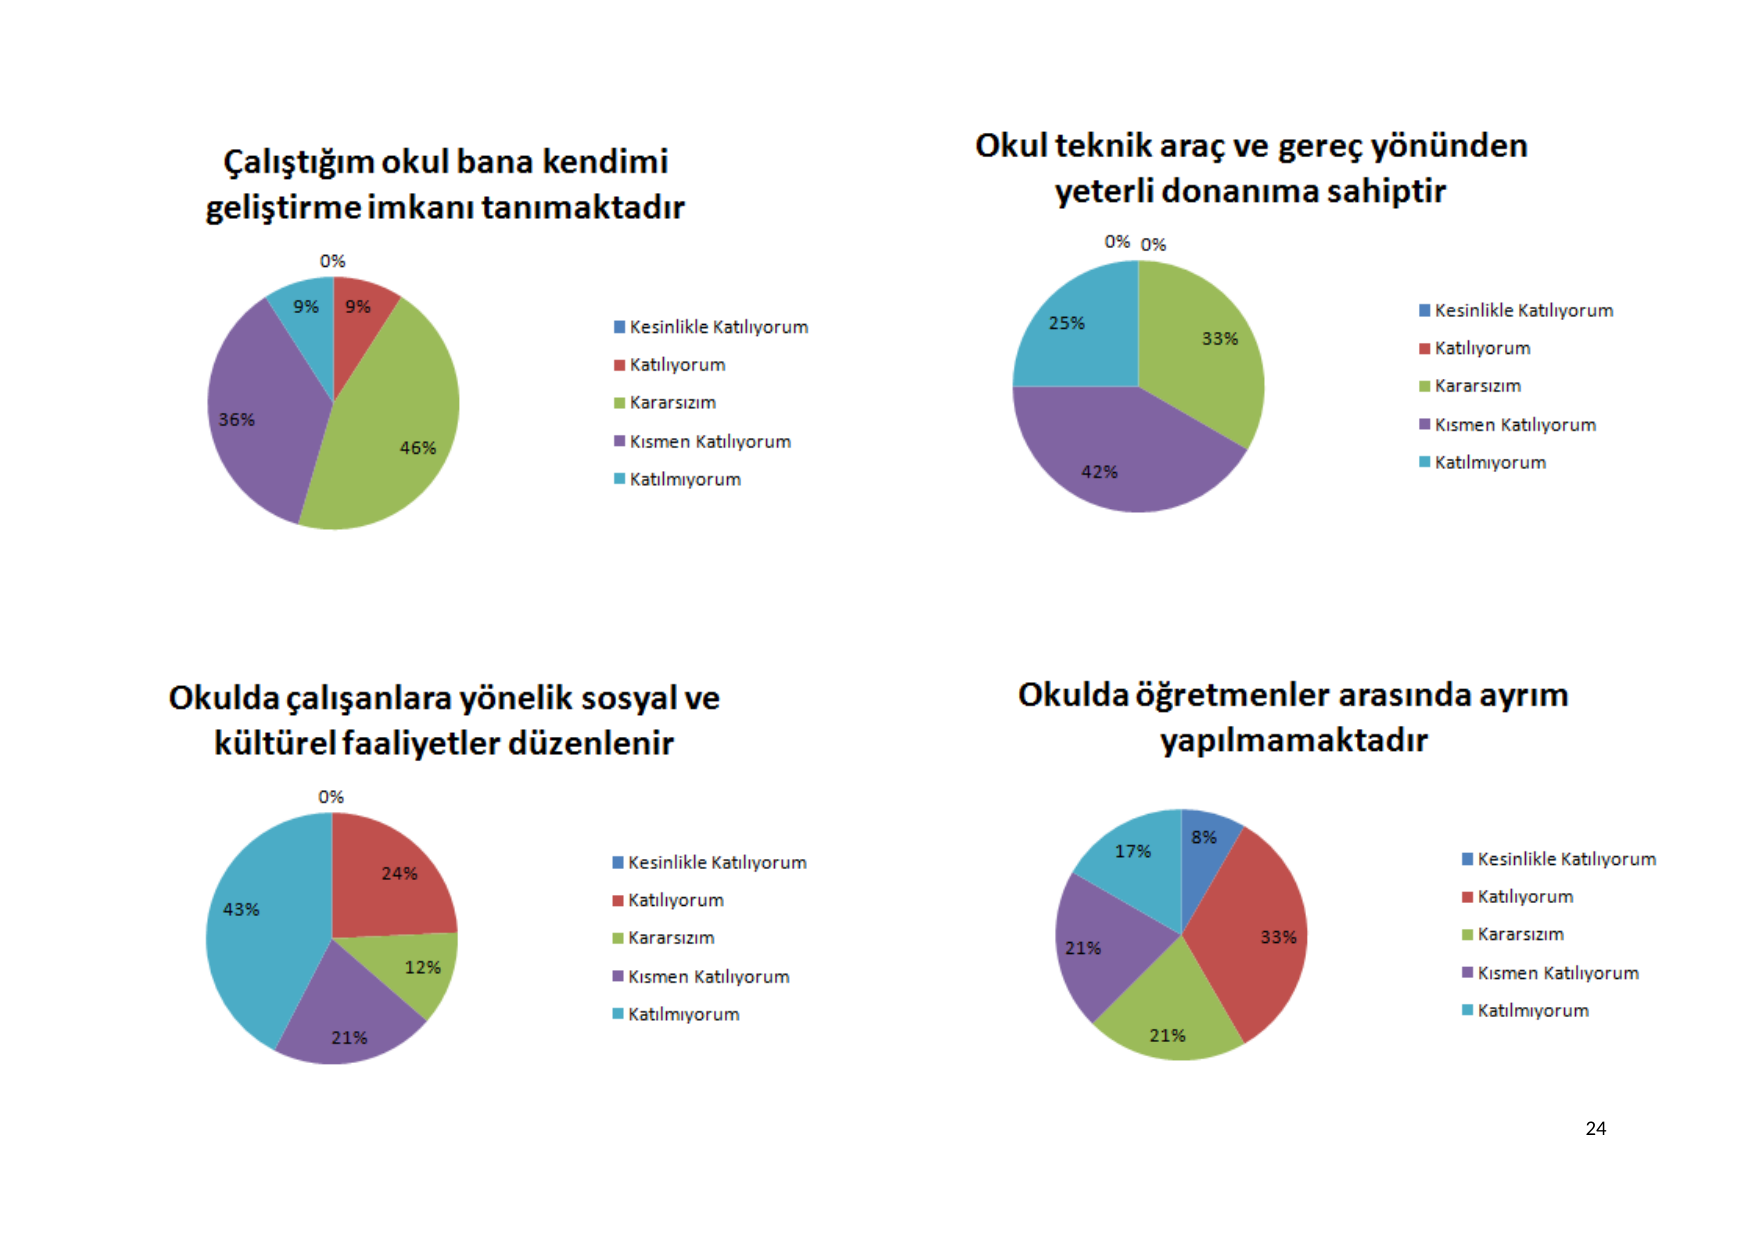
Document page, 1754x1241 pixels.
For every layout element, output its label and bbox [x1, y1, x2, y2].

picture [103, 134, 824, 547]
picture [954, 675, 1672, 1081]
picture [103, 675, 824, 1088]
picture [906, 121, 1626, 530]
